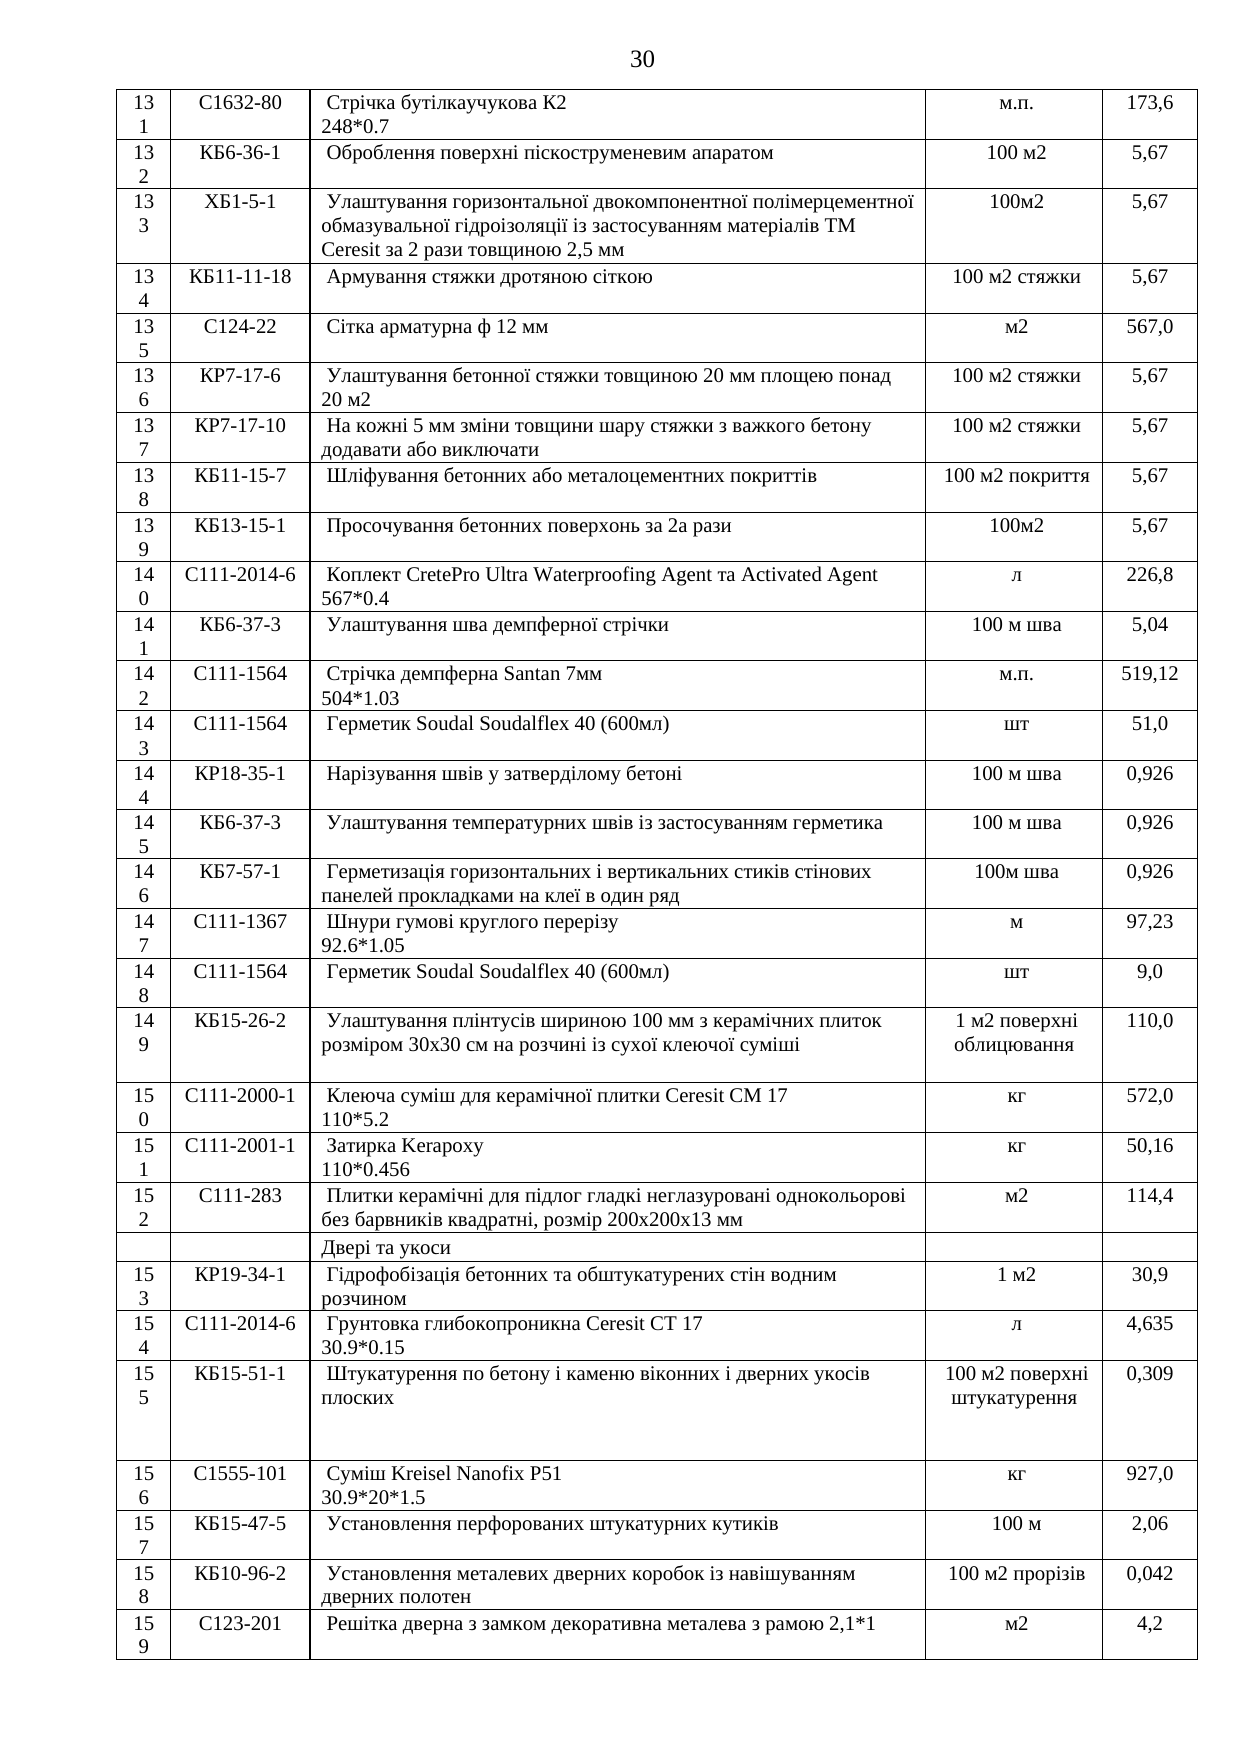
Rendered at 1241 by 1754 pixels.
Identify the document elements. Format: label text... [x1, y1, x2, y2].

table_cell 150 [117, 1083, 170, 1132]
table_cell 5,67 [1103, 189, 1197, 263]
table_cell 100 м2 [926, 140, 1102, 188]
table_cell КР18-35-1 [171, 761, 309, 809]
table_cell 5,67 [1103, 363, 1197, 412]
table_cell Суміш Kreisel Nanofix P51 30.9*20*1.5 [311, 1461, 925, 1510]
table_cell 5,67 [1103, 264, 1197, 313]
table_cell 0,926 [1103, 761, 1197, 809]
table_cell С123-201 [171, 1610, 309, 1658]
table_cell шт [926, 959, 1102, 1007]
table_cell 100 м шва [926, 761, 1102, 809]
table_cell Улаштування шва демпферної стрічки [311, 612, 925, 660]
table_cell 142 [117, 661, 170, 710]
table_cell 157 [117, 1511, 170, 1559]
table_cell 152 [117, 1183, 170, 1232]
table_cell 2,06 [1103, 1511, 1197, 1559]
table_cell Просочування бетонних поверхонь за 2а рази [311, 513, 925, 561]
table_cell Армування стяжки дротяною сіткою [311, 264, 925, 313]
table_cell 0,042 [1103, 1560, 1197, 1609]
table_cell Коплект CretePro Ultra Waterproofing Agent та Activated Agent 567*0.4 [311, 562, 925, 611]
table_cell КБ7-57-1 [171, 859, 309, 908]
table_cell Улаштування температурних швів із застосуванням герметика [311, 810, 925, 858]
table_cell 137 [117, 413, 170, 462]
table_cell 159 [117, 1610, 170, 1658]
table_cell Сітка арматурна ф 12 мм [311, 314, 925, 362]
table_cell 147 [117, 909, 170, 958]
table_cell КБ6-37-3 [171, 612, 309, 660]
table_cell Улаштування плінтусів шириною 100 мм з керамічних плиток розміром 30х30 см на розчині із сухої клеючої суміші [311, 1008, 925, 1082]
table_cell 100 м [926, 1511, 1102, 1559]
table_cell 519,12 [1103, 661, 1197, 710]
table_cell 141 [117, 612, 170, 660]
table_cell КБ11-11-18 [171, 264, 309, 313]
table_cell 97,23 [1103, 909, 1197, 958]
table_cell С111-1564 [171, 661, 309, 710]
table_cell м.п. [926, 661, 1102, 710]
table_cell 1 м2 [926, 1262, 1102, 1310]
table_cell 5,04 [1103, 612, 1197, 660]
table_cell 0,926 [1103, 859, 1197, 908]
table_cell 0,309 [1103, 1361, 1197, 1460]
table_cell 100 м2 стяжки [926, 363, 1102, 412]
table_cell Шнури гумові круглого перерізу 92.6*1.05 [311, 909, 925, 958]
table_cell 149 [117, 1008, 170, 1082]
table_cell С111-1367 [171, 909, 309, 958]
table_cell 100 м шва [926, 810, 1102, 858]
table_cell 156 [117, 1461, 170, 1510]
table_cell Установлення перфорованих штукатурних кутиків [311, 1511, 925, 1559]
table_cell 100 м2 стяжки [926, 264, 1102, 313]
table_cell кг [926, 1083, 1102, 1132]
table_cell 50,16 [1103, 1133, 1197, 1182]
table_cell 155 [117, 1361, 170, 1460]
table_cell [117, 1233, 170, 1261]
table_cell 144 [117, 761, 170, 809]
table_cell 30,9 [1103, 1262, 1197, 1310]
table_cell 5,67 [1103, 140, 1197, 188]
table_cell л [926, 1311, 1102, 1360]
table_cell 132 [117, 140, 170, 188]
table_cell Клеюча суміш для керамічної плитки Ceresit СМ 17 110*5.2 [311, 1083, 925, 1132]
table_cell 154 [117, 1311, 170, 1360]
table_cell С111-1564 [171, 959, 309, 1007]
table_cell 114,4 [1103, 1183, 1197, 1232]
table_cell Стрічка демпферна Santan 7мм 504*1.03 [311, 661, 925, 710]
table_cell 4,635 [1103, 1311, 1197, 1360]
table_cell ХБ1-5-1 [171, 189, 309, 263]
table_cell КБ15-51-1 [171, 1361, 309, 1460]
table_cell С111-2014-6 [171, 562, 309, 611]
table_cell С111-2014-6 [171, 1311, 309, 1360]
table_cell 153 [117, 1262, 170, 1310]
table_cell 1 м2 поверхні облицювання [926, 1008, 1102, 1082]
table_cell [926, 1233, 1102, 1261]
table_cell 100м2 [926, 189, 1102, 263]
table_cell КБ15-26-2 [171, 1008, 309, 1082]
table_cell КБ6-36-1 [171, 140, 309, 188]
table_cell м2 [926, 314, 1102, 362]
table_cell Улаштування бетонної стяжки товщиною 20 мм площею понад 20 м2 [311, 363, 925, 412]
table_cell 146 [117, 859, 170, 908]
table_cell 100 м2 прорізів [926, 1560, 1102, 1609]
table_cell Оброблення поверхні піскоструменевим апаратом [311, 140, 925, 188]
table_cell 226,8 [1103, 562, 1197, 611]
table_cell кг [926, 1133, 1102, 1182]
table_cell 145 [117, 810, 170, 858]
table_cell КР7-17-10 [171, 413, 309, 462]
table_cell Герметик Soudal Soudalflex 40 (600мл) [311, 959, 925, 1007]
table_cell Штукатурення по бетону і каменю віконних і дверних укосів плоских [311, 1361, 925, 1460]
table_cell КР7-17-6 [171, 363, 309, 412]
table_cell 131 [117, 90, 170, 139]
table_cell 133 [117, 189, 170, 263]
table_cell Гідрофобізація бетонних та обштукатурених стін водним розчином [311, 1262, 925, 1310]
table_cell С124-22 [171, 314, 309, 362]
table_cell С111-2001-1 [171, 1133, 309, 1182]
table_cell 5,67 [1103, 413, 1197, 462]
table_cell 9,0 [1103, 959, 1197, 1007]
table_cell Грунтовка глибокопроникна Ceresit CT 17 30.9*0.15 [311, 1311, 925, 1360]
table_cell 100 м2 поверхні штукатурення [926, 1361, 1102, 1460]
table_cell 0,926 [1103, 810, 1197, 858]
table_cell 4,2 [1103, 1610, 1197, 1658]
table_cell 927,0 [1103, 1461, 1197, 1510]
table_cell На кожні 5 мм зміни товщини шару стяжки з важкого бетону додавати або виключати [311, 413, 925, 462]
table_cell м2 [926, 1610, 1102, 1658]
table_cell С1632-80 [171, 90, 309, 139]
table_cell 100 м шва [926, 612, 1102, 660]
table_cell Шліфування бетонних або металоцементних покриттів [311, 463, 925, 512]
table_cell 148 [117, 959, 170, 1007]
table_cell [1103, 1233, 1197, 1261]
table_cell 151 [117, 1133, 170, 1182]
table_cell Установлення металевих дверних коробок із навішуванням дверних полотен [311, 1560, 925, 1609]
table_cell КБ15-47-5 [171, 1511, 309, 1559]
table_cell 135 [117, 314, 170, 362]
table_cell 143 [117, 711, 170, 759]
table_cell м.п. [926, 90, 1102, 139]
table_cell 5,67 [1103, 463, 1197, 512]
table_cell шт [926, 711, 1102, 759]
table_cell 134 [117, 264, 170, 313]
table_cell С111-283 [171, 1183, 309, 1232]
table_cell КР19-34-1 [171, 1262, 309, 1310]
table_cell л [926, 562, 1102, 611]
table_cell Плитки керамічні для підлог гладкі неглазуровані однокольорові без барвників квадратні, розмір 200х200х13 мм [311, 1183, 925, 1232]
table_cell 140 [117, 562, 170, 611]
table_cell 572,0 [1103, 1083, 1197, 1132]
table_cell Герметик Soudal Soudalflex 40 (600мл) [311, 711, 925, 759]
table_cell Решітка дверна з замком декоративна металева з рамою 2,1*1 [311, 1610, 925, 1658]
table_cell Дверi та укоси [311, 1233, 925, 1261]
table_cell кг [926, 1461, 1102, 1510]
table_cell Нарізування швів у затверділому бетоні [311, 761, 925, 809]
table_cell 110,0 [1103, 1008, 1197, 1082]
table_cell [171, 1233, 309, 1261]
table_cell 136 [117, 363, 170, 412]
table_cell КБ13-15-1 [171, 513, 309, 561]
table_cell Затирка Kerapoxy 110*0.456 [311, 1133, 925, 1182]
table_cell м [926, 909, 1102, 958]
table_cell С111-1564 [171, 711, 309, 759]
table_cell Стрічка бутілкаучукова К2 248*0.7 [311, 90, 925, 139]
table_cell КБ6-37-3 [171, 810, 309, 858]
table_cell 139 [117, 513, 170, 561]
table_cell м2 [926, 1183, 1102, 1232]
table_cell С111-2000-1 [171, 1083, 309, 1132]
table_cell КБ11-15-7 [171, 463, 309, 512]
table_cell 158 [117, 1560, 170, 1609]
table_cell Герметизація горизонтальних і вертикальних стиків стінових панелей прокладками на клеї в один ряд [311, 859, 925, 908]
table_cell 51,0 [1103, 711, 1197, 759]
table_cell 100м2 [926, 513, 1102, 561]
table_cell 567,0 [1103, 314, 1197, 362]
table_cell 100м шва [926, 859, 1102, 908]
table_cell С1555-101 [171, 1461, 309, 1510]
table_cell 173,6 [1103, 90, 1197, 139]
table_cell КБ10-96-2 [171, 1560, 309, 1609]
table_cell 5,67 [1103, 513, 1197, 561]
table_cell 100 м2 стяжки [926, 413, 1102, 462]
table_cell 138 [117, 463, 170, 512]
table_cell Улаштування горизонтальної двокомпонентної полімерцементної обмазувальної гідроізоляції із застосуванням матеріалів ТМ Ceresit за 2 рази товщиною 2,5 мм [311, 189, 925, 263]
table_cell 100 м2 покриття [926, 463, 1102, 512]
